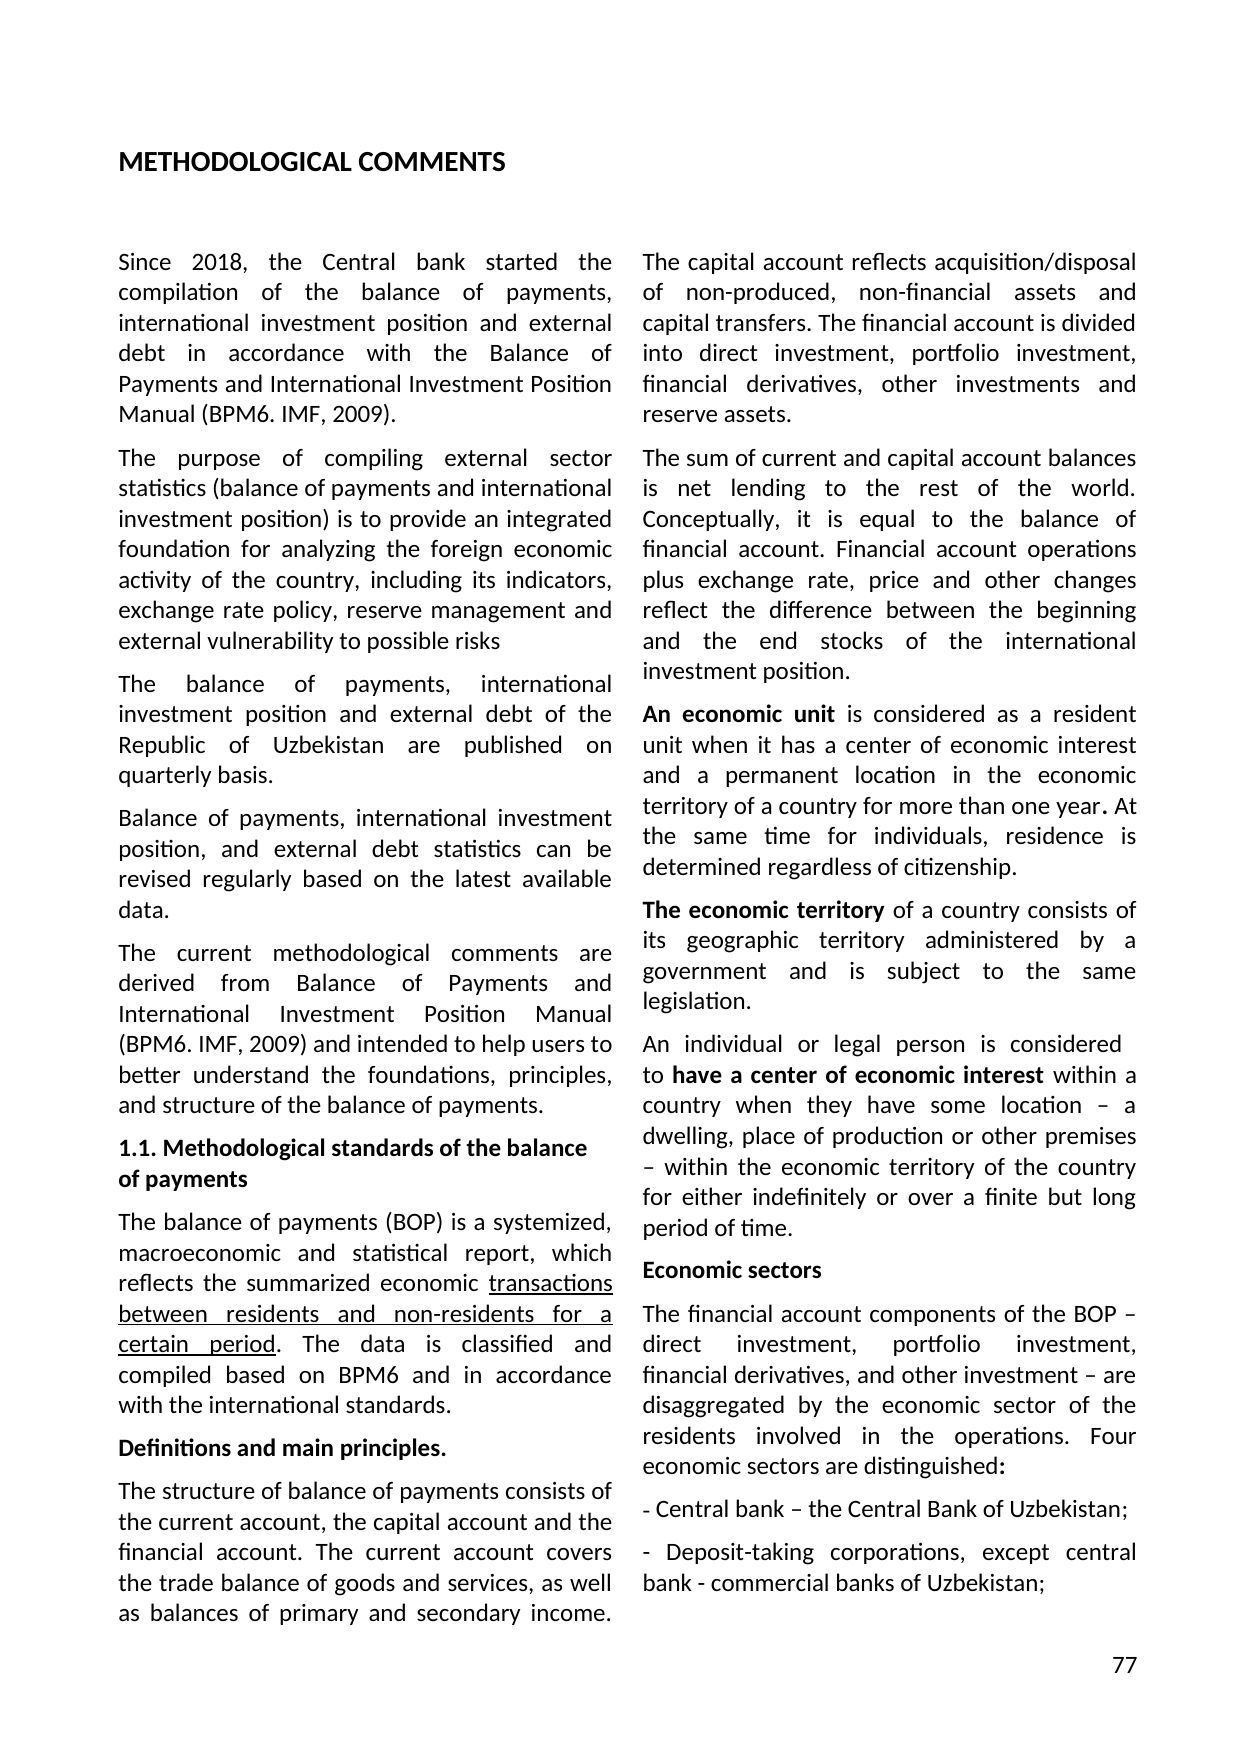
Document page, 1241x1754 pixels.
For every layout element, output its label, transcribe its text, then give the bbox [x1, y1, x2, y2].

text The purpose of compiling external sector statistics (balance of payments and international investment position) is to provide an integrated foundation for analyzing the foreign economic activity of the country, including its indicators, exchange rate policy, reserve management and external vulnerability to possible risks [118, 442, 613, 655]
text Balance of payments, international investment position, and external debt statistics can be revised regularly based on the latest available data. [118, 802, 613, 924]
text 1.1. Methodological standards of the balance of payments [118, 1133, 613, 1194]
text The economic territory of a country consists of its geographic territory administered by a government and is subject to the same legislation. [642, 894, 1137, 1016]
text Definitions and main principles. [118, 1432, 613, 1463]
text The structure of balance of payments consists of the current account, the capital account and the financial account. The current account covers the trade balance of goods and services, as well as balances of primary and secondary income. The capital account reflects acquisition/disposal of non-produced, non-financial assets and capital transfers. The financial account is divided into direct investment, portfolio investment, financial derivatives, other investments and reserve assets. [642, 246, 1137, 429]
text Economic sectors [642, 1255, 1137, 1285]
text The balance of payments, international investment position and external debt of the Republic of Uzbekistan are published on quarterly basis. [118, 668, 613, 790]
text The balance of payments (BOP) is a systemized, macroeconomic and statistical report, which reflects the summarized economic transactions between residents and non-residents for a certain period. The data is classified and compiled based on BPM6 and in accordance with the international standards. [118, 1206, 613, 1324]
text The current methodological comments are derived from Balance of Payments and International Investment Position Manual (BPM6. IMF, 2009) and intended to help users to better understand the foundations, principles, and structure of the balance of payments. [118, 937, 613, 1120]
text Since 2018, the Central bank started the compilation of the balance of payments, international investment position and external debt in accordance with the Balance of Payments and International Investment Position Manual (BPM6. IMF, 2009). [118, 246, 613, 429]
text The structure of balance of payments consists of the current account, the capital account and the financial account. The current account covers the trade balance of goods and services, as well as balances of primary and secondary income. The capital account reflects acquisition/disposal of non-produced, non-financial assets and capital transfers. The financial account is divided into direct investment, portfolio investment, financial derivatives, other investments and reserve assets. [118, 1475, 613, 1628]
text The balance of payments (BOP) is a systemized, macroeconomic and statistical report, which reflects the summarized economic transactions between residents and non-residents for a certain period. The data is classified and compiled based on BPM6 and in accordance with the international standards. [118, 1325, 613, 1420]
text An economic unit is considered as a resident unit when it has a center of economic interest and a permanent location in the economic territory of a country for more than one year. At the same time for individuals, residence is determined regardless of citizenship. [642, 698, 1137, 881]
subtitle METHODOLOGICAL COMMENTS [118, 143, 1137, 179]
text An individual or legal person is considered to have a center of economic interest within a country when they have some location – a dwelling, place of production or other premises – within the economic territory of the country for either indefinitely or over a finite but long period of time. [642, 1028, 1137, 1242]
text The sum of current and capital account balances is net lending to the rest of the world. Conceptually, it is equal to the balance of financial account. Financial account operations plus exchange rate, price and other changes reflect the difference between the beginning and the end stocks of the international investment position. [642, 442, 1137, 686]
text - Deposit-taking corporations, except central bank - commercial banks of Uzbekistan; [642, 1536, 1137, 1597]
text The financial account components of the BOP – direct investment, portfolio investment, financial derivatives, and other investment – are disaggregated by the economic sector of the residents involved in the operations. Four economic sectors are distinguished: [642, 1298, 1137, 1481]
text - Central bank – the Central Bank of Uzbekistan; [642, 1493, 1137, 1524]
